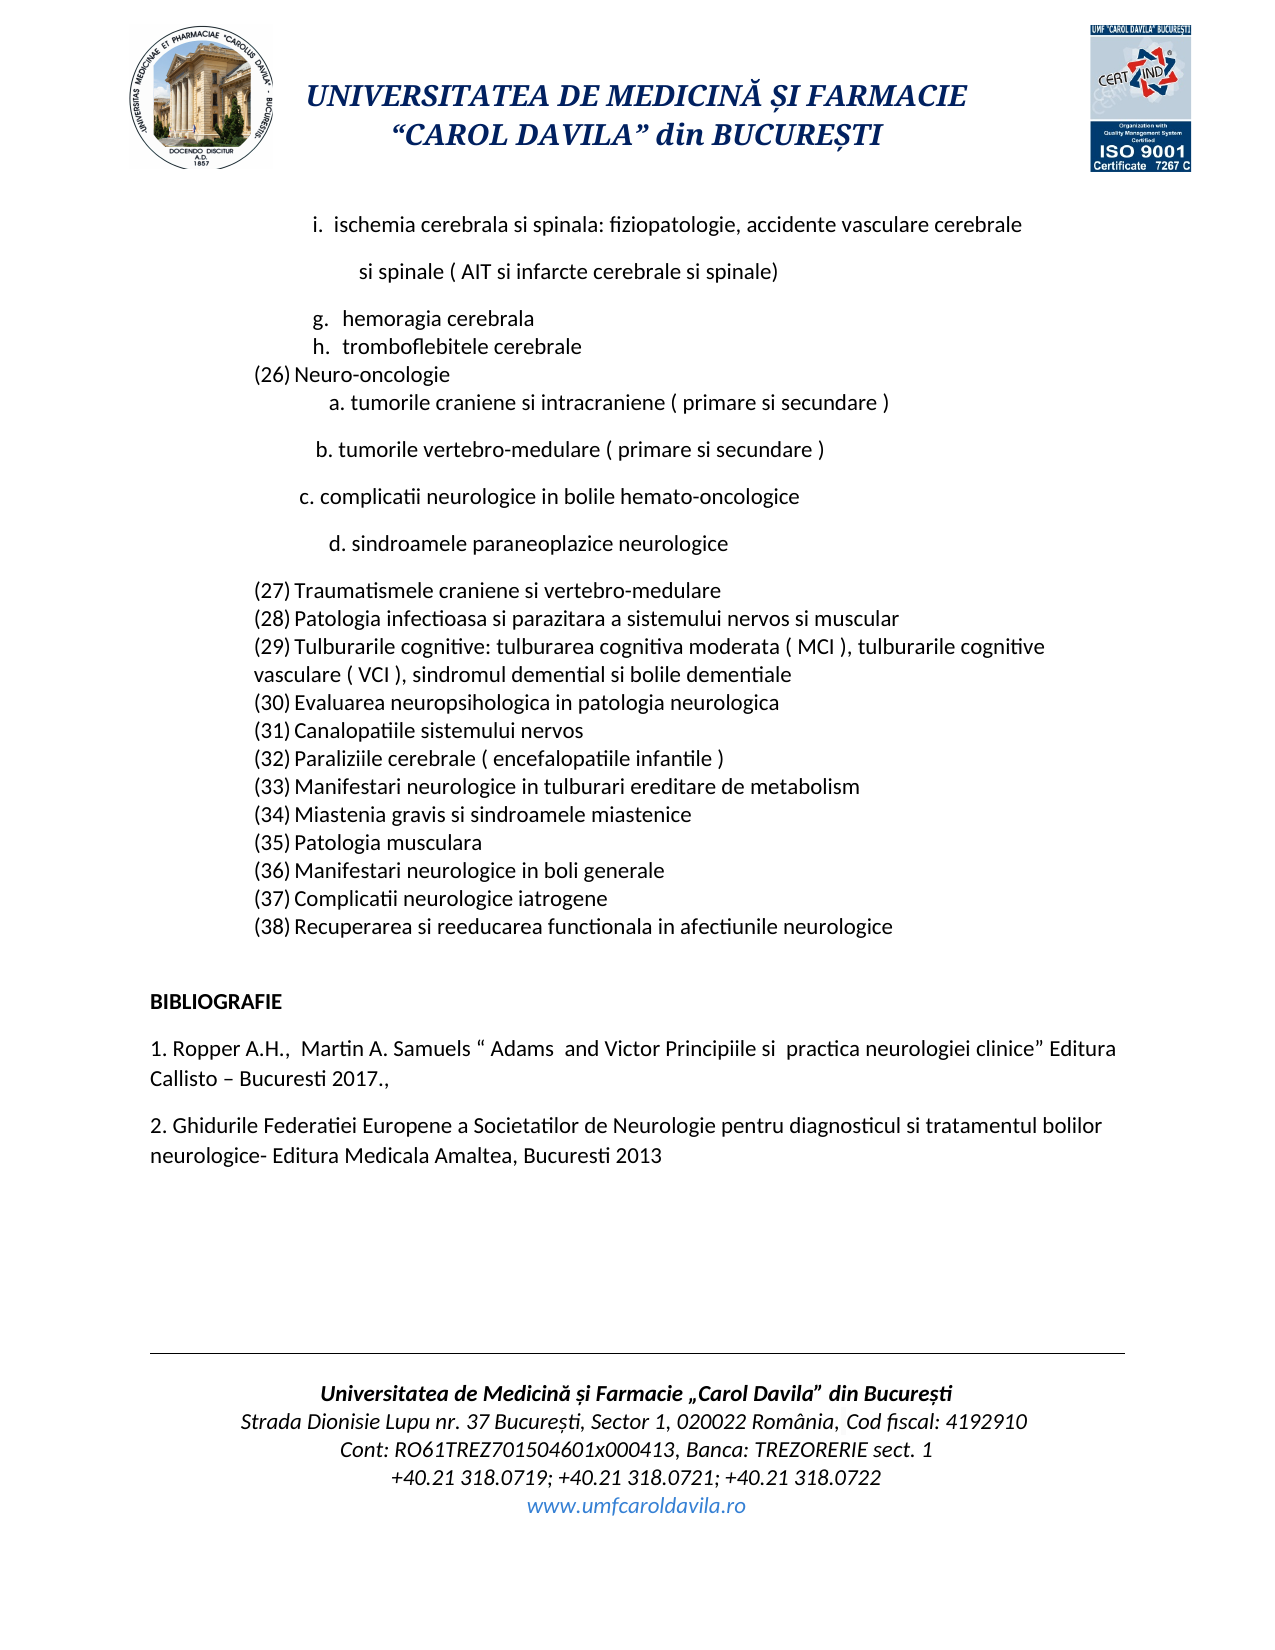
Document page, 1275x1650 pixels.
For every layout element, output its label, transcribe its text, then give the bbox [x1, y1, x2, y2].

text c. complicatii neurologice in bolile hemato-oncologice [150, 482, 1125, 510]
list Canalopatiile sistemului nervos [253, 716, 1125, 744]
text d. sindroamele paraneoplazice neurologice [328, 529, 1125, 557]
text 1. Ropper A.H., Martin A. Samuels “ Adams and Victor Principiile si practica neurologiei clinice” Editura Callisto – Bucuresti 2017., [150, 1034, 1125, 1092]
list Patologia musculara [253, 828, 1125, 856]
text BIBLIOGRAFIE [150, 987, 1125, 1015]
list Paraliziile cerebrale ( encefalopatiile infantile ) [253, 744, 1125, 772]
text i. ischemia cerebrala si spinala: fiziopatologie, accidente vasculare cerebrale [312, 210, 1125, 238]
text a. tumorile craniene si intracraniene ( primare si secundare ) [328, 388, 1125, 416]
list Manifestari neurologice in tulburari ereditare de metabolism [253, 772, 1125, 800]
list Recuperarea si reeducarea functionala in afectiunile neurologice [253, 912, 1125, 940]
list hemoragia cerebrala [253, 304, 1125, 332]
list Patologia infectioasa si parazitara a sistemului nervos si muscular [253, 604, 1125, 632]
list Manifestari neurologice in boli generale [253, 856, 1125, 884]
list tromboflebitele cerebrale [253, 332, 1125, 360]
list Traumatismele craniene si vertebro-medulare [253, 576, 1125, 604]
list Complicatii neurologice iatrogene [253, 884, 1125, 912]
text b. tumorile vertebro-medulare ( primare si secundare ) [253, 435, 1125, 463]
list Evaluarea neuropsihologica in patologia neurologica [253, 688, 1125, 716]
picture [128, 24, 273, 169]
text 2. Ghidurile Federatiei Europene a Societatilor de Neurologie pentru diagnosticul si tratamentul bolilor neurologice- Editura Medicala Amaltea, Bucuresti 2013 [150, 1111, 1125, 1169]
list Neuro-oncologie [253, 360, 1125, 388]
list Miastenia gravis si sindroamele miastenice [253, 800, 1125, 828]
picture [1090, 25, 1192, 172]
text si spinale ( AIT si infarcte cerebrale si spinale) [312, 257, 1125, 285]
list Tulburarile cognitive: tulburarea cognitiva moderata ( MCI ), tulburarile cognitive vasculare ( VCI ), sindromul demential si bolile dementiale [253, 632, 1125, 688]
